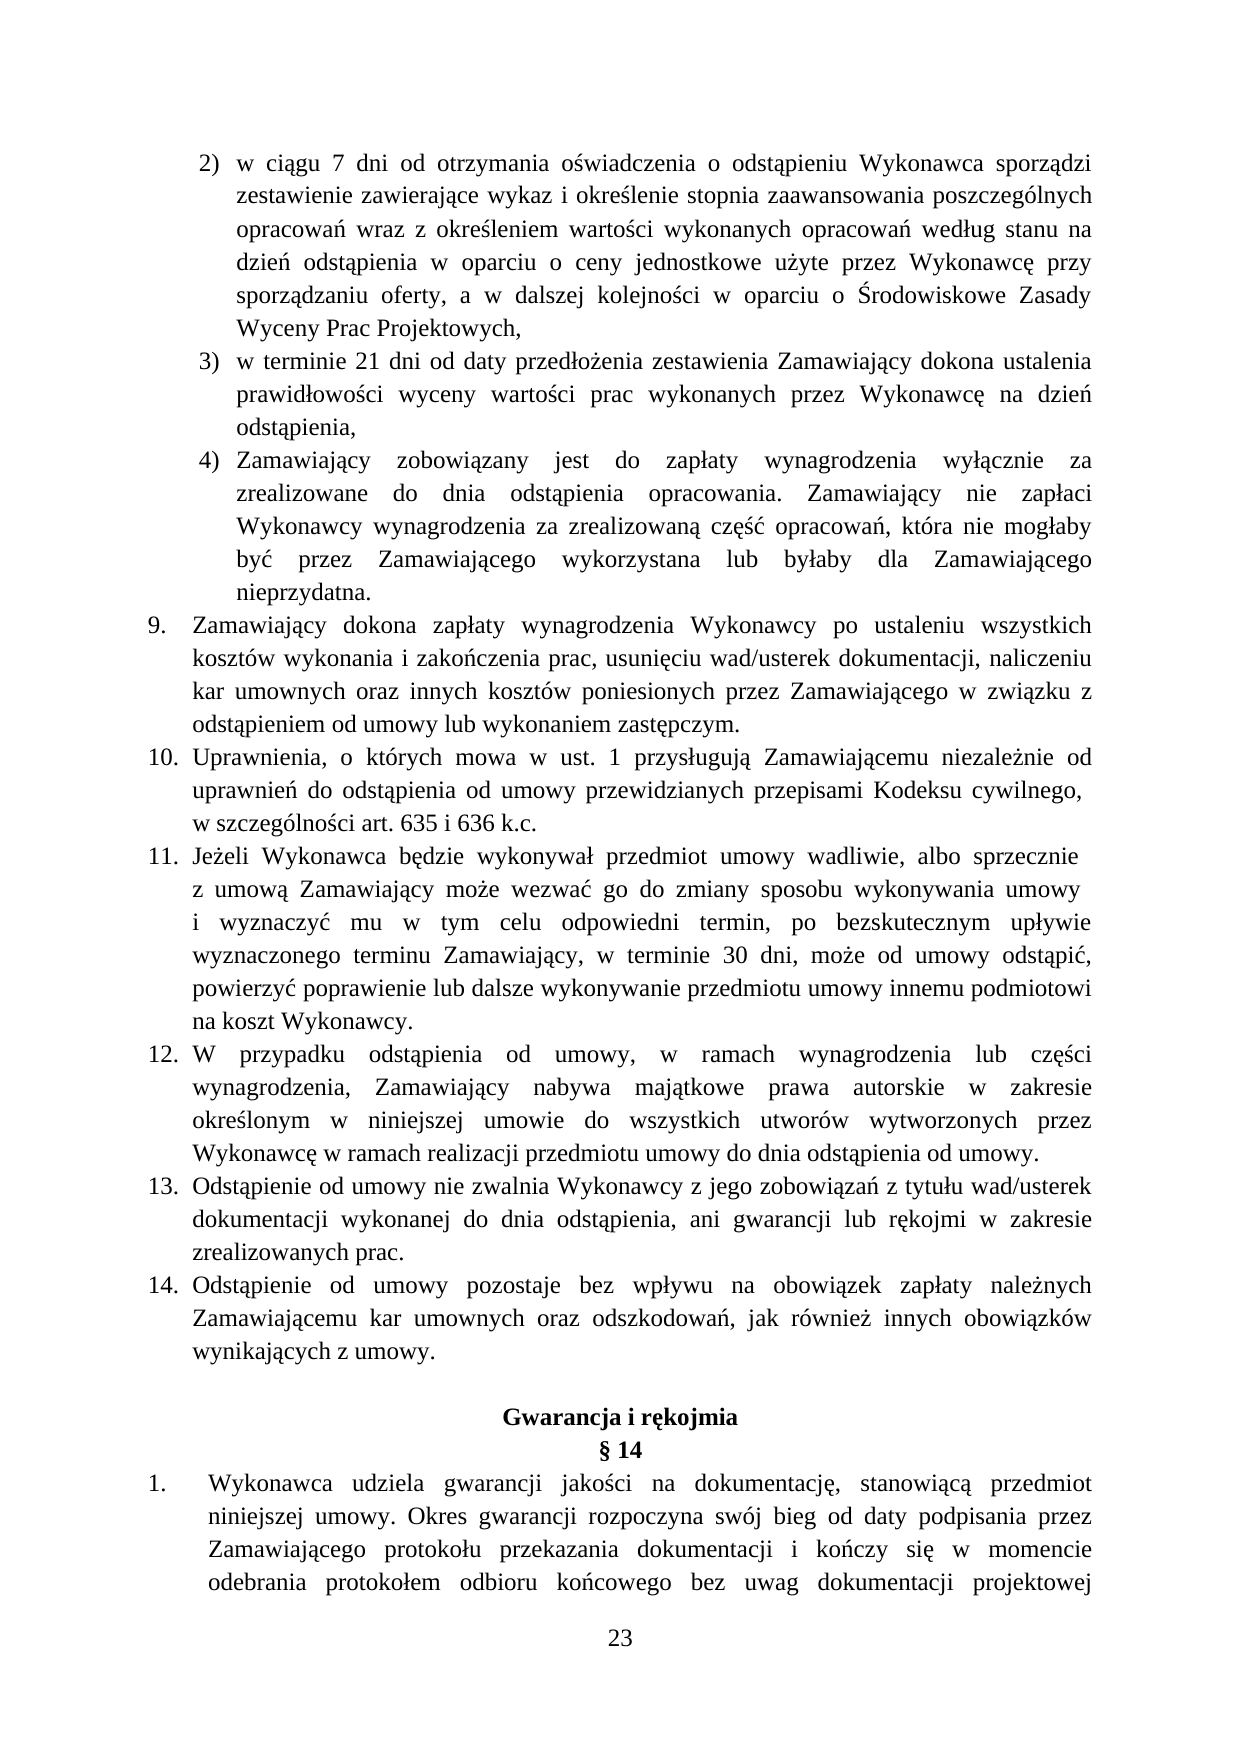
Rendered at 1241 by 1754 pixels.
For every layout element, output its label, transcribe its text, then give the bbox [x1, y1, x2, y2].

list § 14 [148, 1435, 1093, 1464]
list Jeżeli Wykonawca będzie wykonywał przedmiot umowy wadliwie, albo sprzecznie z umową Zamawiający może wezwać go do zmiany sposobu wykonywania umowy i wyznaczyć mu w tym celu odpowiedni termin, po bezskutecznym upływie wyznaczonego terminu Zamawiający, w terminie 30 dni, może od umowy odstąpić, powierzyć poprawienie lub dalsze wykonywanie przedmiotu umowy innemu podmiotowi na koszt Wykonawcy. [148, 841, 1093, 1035]
list Zamawiający dokona zapłaty wynagrodzenia Wykonawcy po ustaleniu wszystkich kosztów wykonania i zakończenia prac, usunięciu wad/usterek dokumentacji, naliczeniu kar umownych oraz innych kosztów poniesionych przez Zamawiającego w związku z odstąpieniem od umowy lub wykonaniem zastępczym. [148, 610, 1093, 738]
list Uprawnienia, o których mowa w ust. 1 przysługują Zamawiającemu niezależnie od uprawnień do odstąpienia od umowy przewidzianych przepisami Kodeksu cywilnego, w szczególności art. 635 i 636 k.c. [148, 742, 1093, 837]
list W przypadku odstąpienia od umowy, w ramach wynagrodzenia lub części wynagrodzenia, Zamawiający nabywa majątkowe prawa autorskie w zakresie określonym w niniejszej umowie do wszystkich utworów wytworzonych przez Wykonawcę w ramach realizacji przedmiotu umowy do dnia odstąpienia od umowy. [148, 1039, 1093, 1167]
text Gwarancja i rękojmia [148, 1402, 1093, 1431]
list Odstąpienie od umowy nie zwalnia Wykonawcy z jego zobowiązań z tytułu wad/usterek dokumentacji wykonanej do dnia odstąpienia, ani gwarancji lub rękojmi w zakresie zrealizowanych prac. [148, 1171, 1093, 1266]
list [148, 1468, 1093, 1596]
list Zamawiający zobowiązany jest do zapłaty wynagrodzenia wyłącznie za zrealizowane do dnia odstąpienia opracowania. Zamawiający nie zapłaci Wykonawcy wynagrodzenia za zrealizowaną część opracowań, która nie mogłaby być przez Zamawiającego wykorzystana lub byłaby dla Zamawiającego nieprzydatna. [199, 445, 1093, 606]
list w terminie 21 dni od daty przedłożenia zestawienia Zamawiający dokona ustalenia prawidłowości wyceny wartości prac wykonanych przez Wykonawcę na dzień odstąpienia, [199, 346, 1093, 441]
list w ciągu 7 dni od otrzymania oświadczenia o odstąpieniu Wykonawca sporządzi zestawienie zawierające wykaz i określenie stopnia zaawansowania poszczególnych opracowań wraz z określeniem wartości wykonanych opracowań według stanu na dzień odstąpienia w oparciu o ceny jednostkowe użyte przez Wykonawcę przy sporządzaniu oferty, a w dalszej kolejności w oparciu o Środowiskowe Zasady Wyceny Prac Projektowych, [199, 148, 1093, 341]
list Odstąpienie od umowy pozostaje bez wpływu na obowiązek zapłaty należnych Zamawiającemu kar umownych oraz odszkodowań, jak również innych obowiązków wynikających z umowy. [148, 1270, 1093, 1365]
